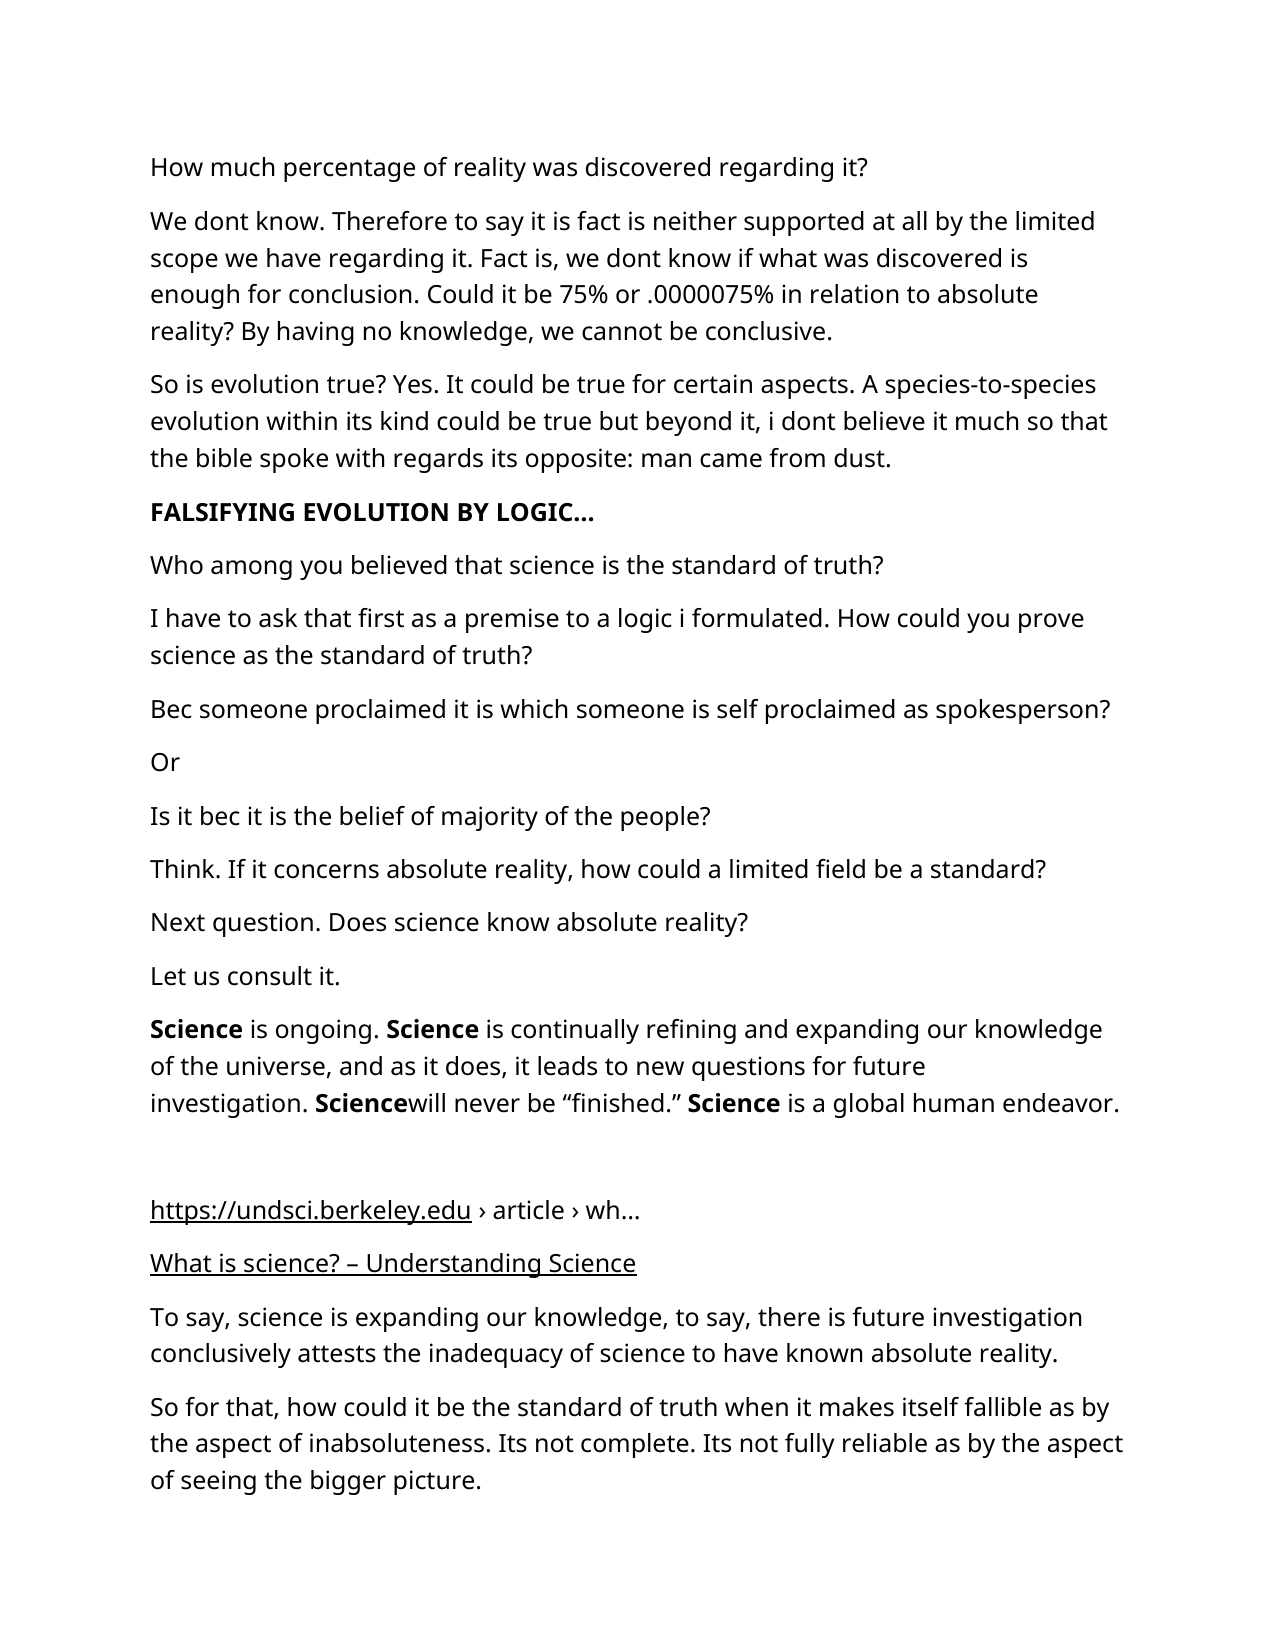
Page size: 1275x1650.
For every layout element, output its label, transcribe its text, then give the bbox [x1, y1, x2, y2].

text What is science? – Understanding Science [150, 1246, 1125, 1280]
text Think. If it concerns absolute reality, how could a limited field be a standard? [150, 852, 1125, 886]
text Who among you believed that science is the standard of truth? [150, 548, 1125, 582]
text Is it bec it is the belief of majority of the people? [150, 798, 1125, 832]
text We dont know. Therefore to say it is fact is neither supported at all by the limited scope we have regarding it. Fact is, we dont know if what was discovered is enough for conclusion. Could it be 75% or .0000075% in relation to absolute reality? By having no knowledge, we cannot be conclusive. [150, 203, 1125, 348]
text So is evolution true? Yes. It could be true for certain aspects. A species-to-species evolution within its kind could be true but beyond it, i dont believe it much so that the bible spoke with regards its opposite: man came from dust. [150, 367, 1125, 475]
text https://undsci.berkeley.edu › article › wh… [150, 1192, 1125, 1226]
text Or [150, 745, 1125, 779]
text How much percentage of reality was discovered regarding it? [150, 150, 1125, 184]
text So for that, how could it be the standard of truth when it makes itself fallible as by the aspect of inabsoluteness. Its not complete. Its not fully reliable as by the aspect of seeing the bigger picture. [150, 1389, 1125, 1497]
text Science is ongoing. Science is continually refining and expanding our knowledge of the universe, and as it does, it leads to new questions for future investigation. Sciencewill never be “finished.” Science is a global human endeavor. [150, 1012, 1125, 1119]
text I have to ask that first as a premise to a logic i formulated. How could you prove science as the standard of truth? [150, 601, 1125, 672]
text To say, science is expanding our knowledge, to say, there is future investigation conclusively attests the inadequacy of science to have known absolute reality. [150, 1299, 1125, 1370]
text Bec someone proclaimed it is which someone is self proclaimed as spokesperson? [150, 691, 1125, 725]
text Next question. Does science know absolute reality? [150, 905, 1125, 939]
text FALSIFYING EVOLUTION BY LOGIC… [150, 494, 1125, 528]
text Let us consult it. [150, 958, 1125, 992]
